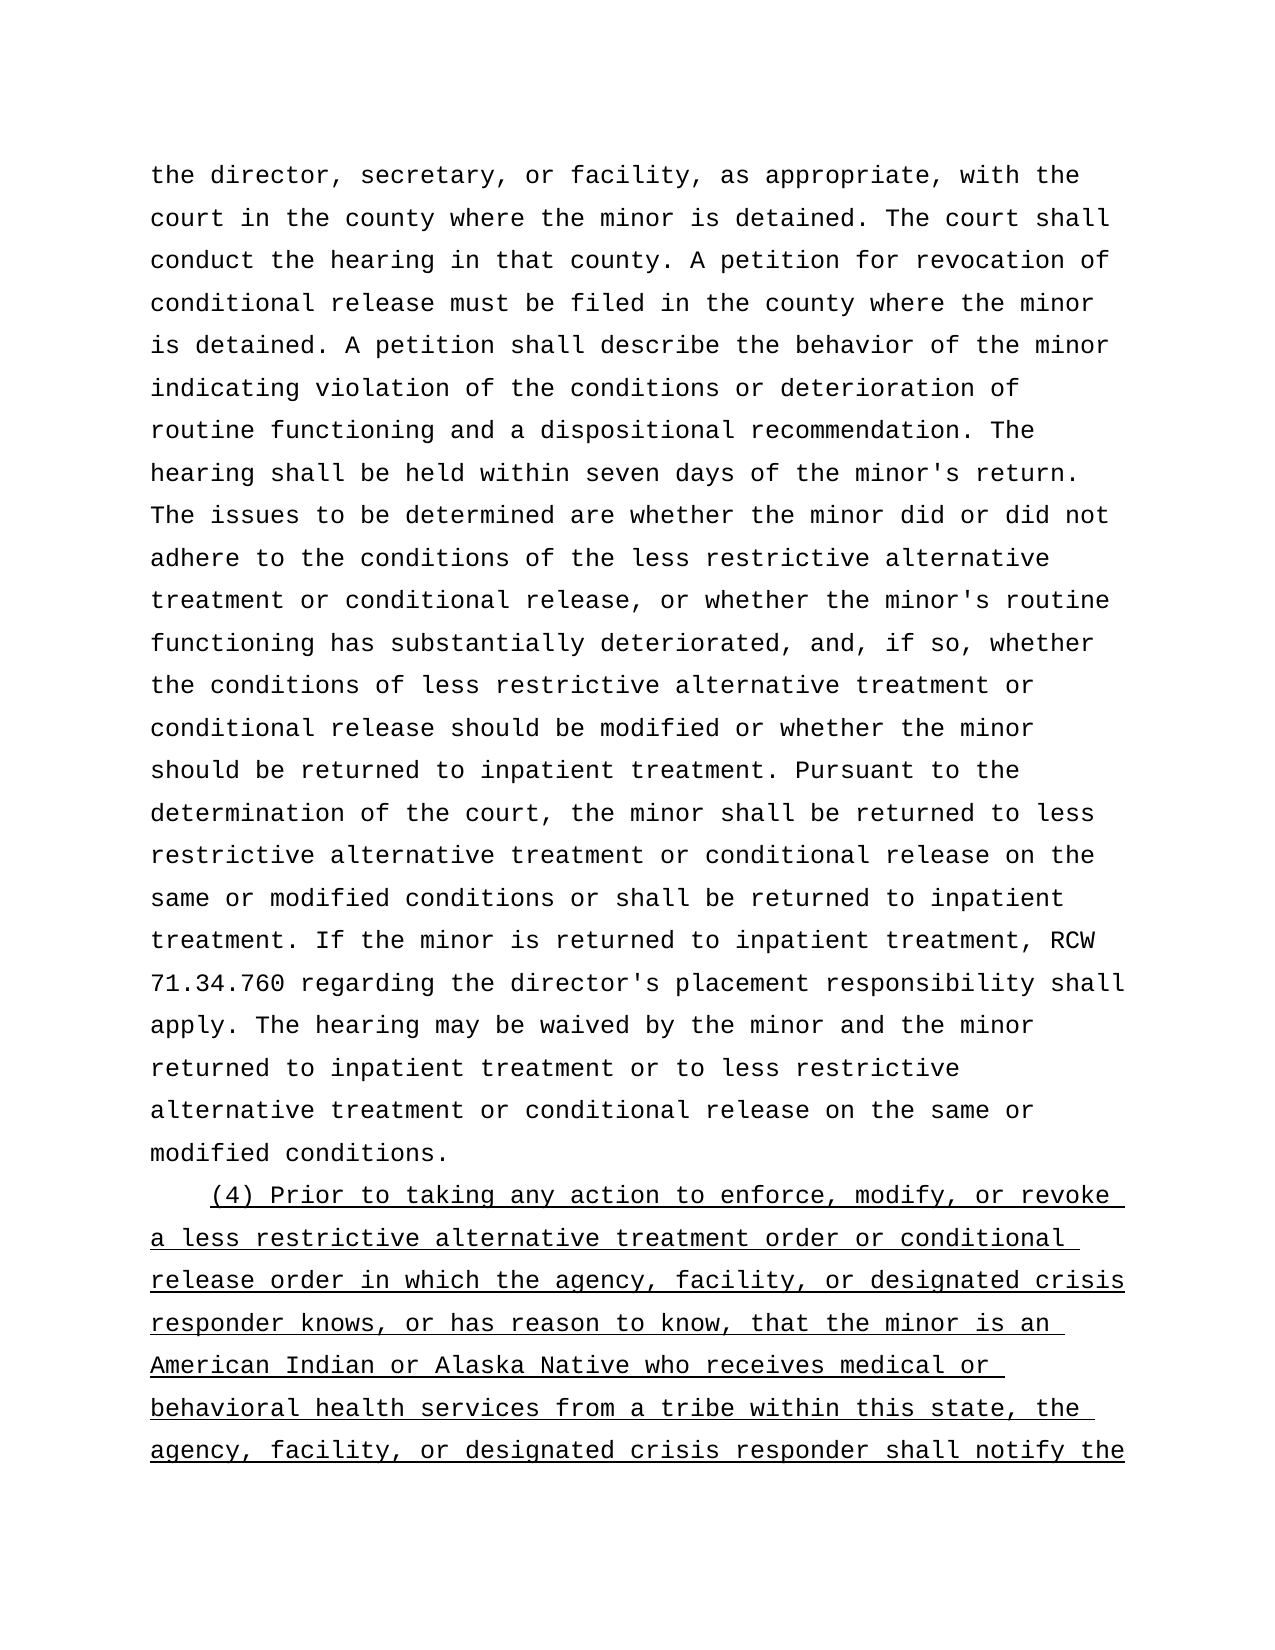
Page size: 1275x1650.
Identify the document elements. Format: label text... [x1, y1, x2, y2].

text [150, 150, 1125, 1170]
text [150, 1293, 1125, 1461]
